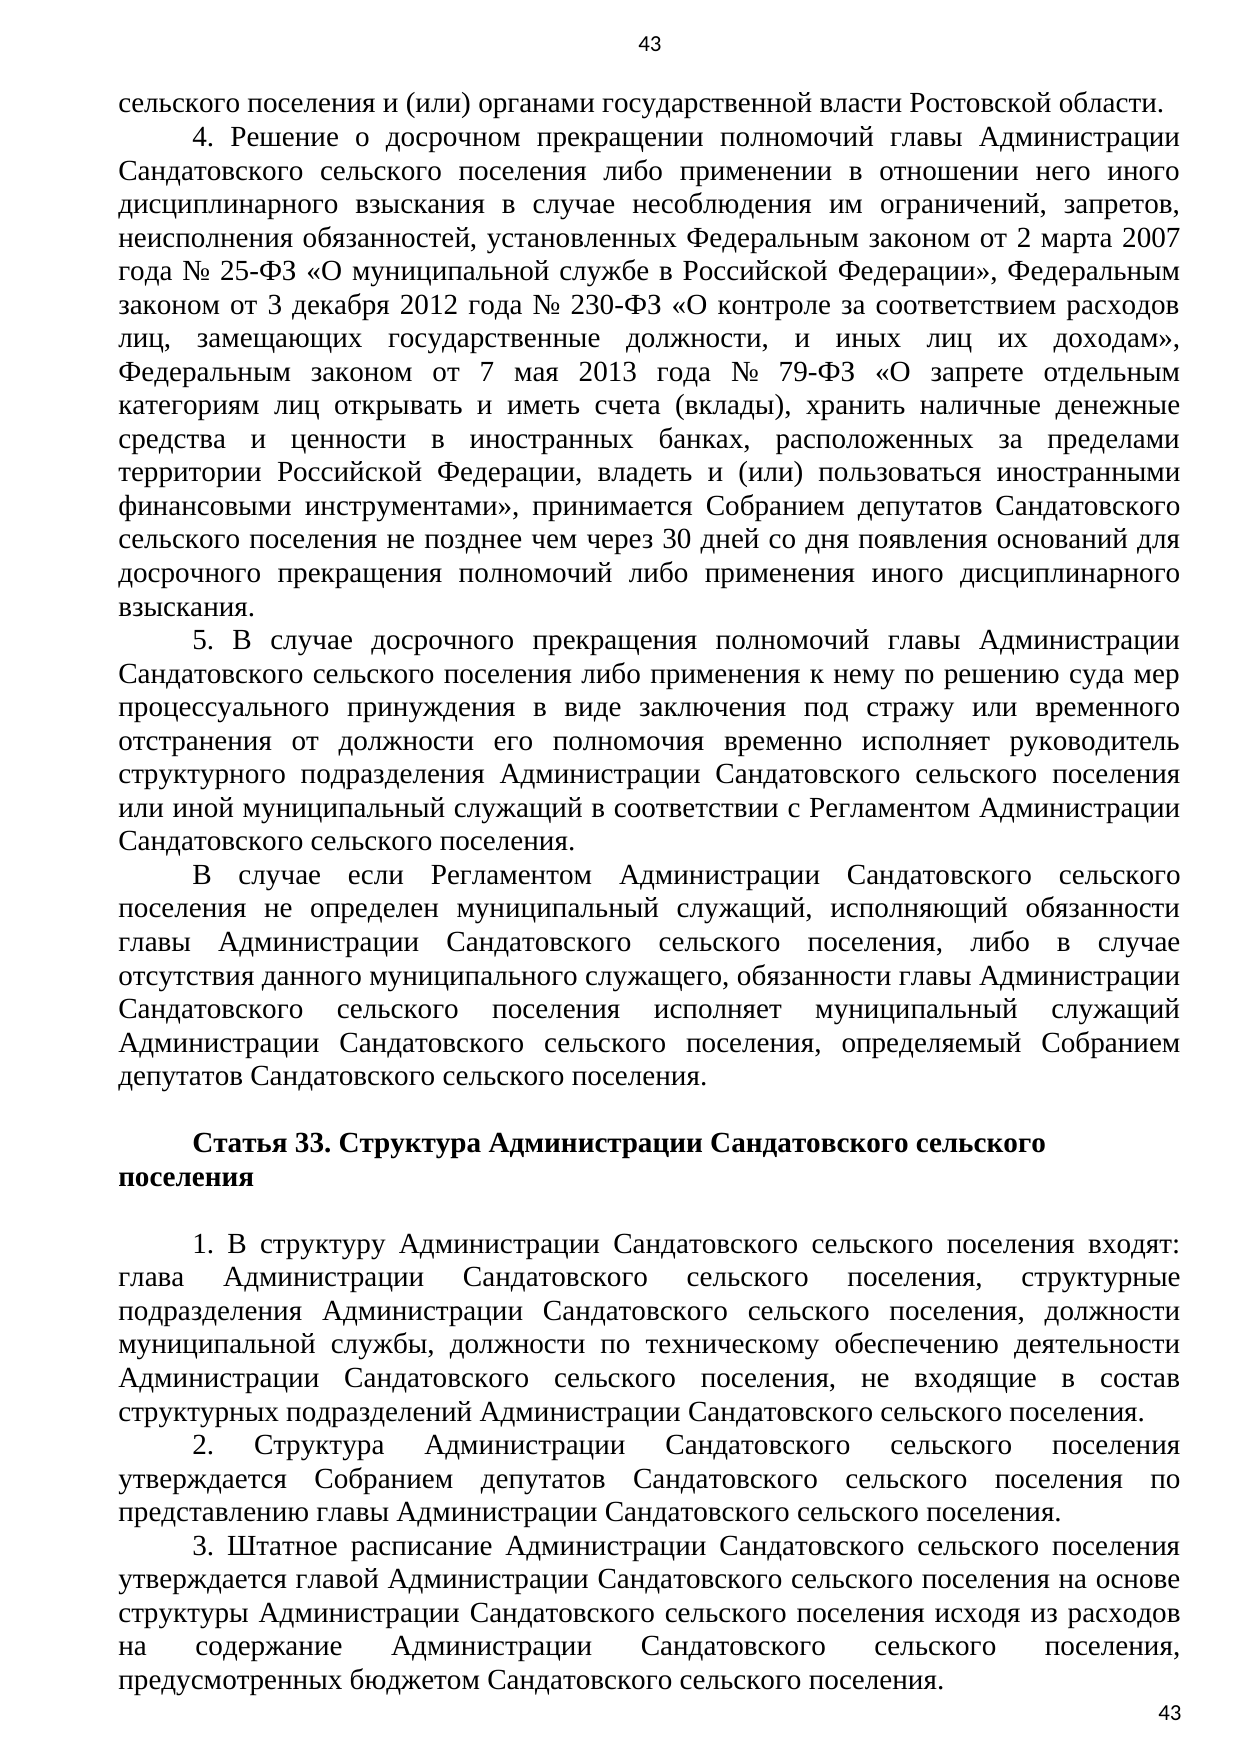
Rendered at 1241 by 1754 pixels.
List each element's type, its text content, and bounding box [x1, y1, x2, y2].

text 4. Решение о досрочном прекращении полномочий главы Администрации Сандатовского сельского поселения либо применении в отношении него иного дисциплинарного взыскания в случае несоблюдения им ограничений, запретов, неисполнения обязанностей, установленных Федеральным законом от 2 марта 2007 года № 25-ФЗ «О муниципальной службе в Российской Федерации», Федеральным законом от 3 декабря 2012 года № 230-ФЗ «О контроле за соответствием расходов лиц, замещающих государственные должности, и иных лиц их доходам», Федеральным законом от 7 мая 2013 года № 79-ФЗ «О запрете отдельным категориям лиц открывать и иметь счета (вклады), хранить наличные денежные средства и ценности в иностранных банках, расположенных за пределами территории Российской Федерации, владеть и (или) пользоваться иностранными финансовыми инструментами», принимается Собранием депутатов Сандатовского сельского поселения не позднее чем через 30 дней со дня появления оснований для досрочного прекращения полномочий либо применения иного дисциплинарного взыскания. [118, 119, 1181, 622]
text Статья 33. Структура Администрации Сандатовского сельского поселения [118, 1125, 1181, 1192]
text 2. Структура Администрации Сандатовского сельского поселения утверждается Собранием депутатов Сандатовского сельского поселения по представлению главы Администрации Сандатовского сельского поселения. [118, 1427, 1181, 1528]
text 5. В случае досрочного прекращения полномочий главы Администрации Сандатовского сельского поселения либо применения к нему по решению суда мер процессуального принуждения в виде заключения под стражу или временного отстранения от должности его полномочия временно исполняет руководитель структурного подразделения Администрации Сандатовского сельского поселения или иной муниципальный служащий в соответствии с Регламентом Администрации Сандатовского сельского поселения. [118, 622, 1181, 857]
text 3. Штатное расписание Администрации Сандатовского сельского поселения утверждается главой Администрации Сандатовского сельского поселения на основе структуры Администрации Сандатовского сельского поселения исходя из расходов на содержание Администрации Сандатовского сельского поселения, предусмотренных бюджетом Сандатовского сельского поселения. [118, 1528, 1181, 1696]
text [118, 86, 1181, 119]
text 1. В структуру Администрации Сандатовского сельского поселения входят: глава Администрации Сандатовского сельского поселения, структурные подразделения Администрации Сандатовского сельского поселения, должности муниципальной службы, должности по техническому обеспечению деятельности Администрации Сандатовского сельского поселения, не входящие в состав структурных подразделений Администрации Сандатовского сельского поселения. [118, 1226, 1181, 1427]
text В случае если Регламентом Администрации Сандатовского сельского поселения не определен муниципальный служащий, исполняющий обязанности главы Администрации Сандатовского сельского поселения, либо в случае отсутствия данного муниципального служащего, обязанности главы Администрации Сандатовского сельского поселения исполняет муниципальный служащий Администрации Сандатовского сельского поселения, определяемый Собранием депутатов Сандатовского сельского поселения. [118, 857, 1181, 1092]
